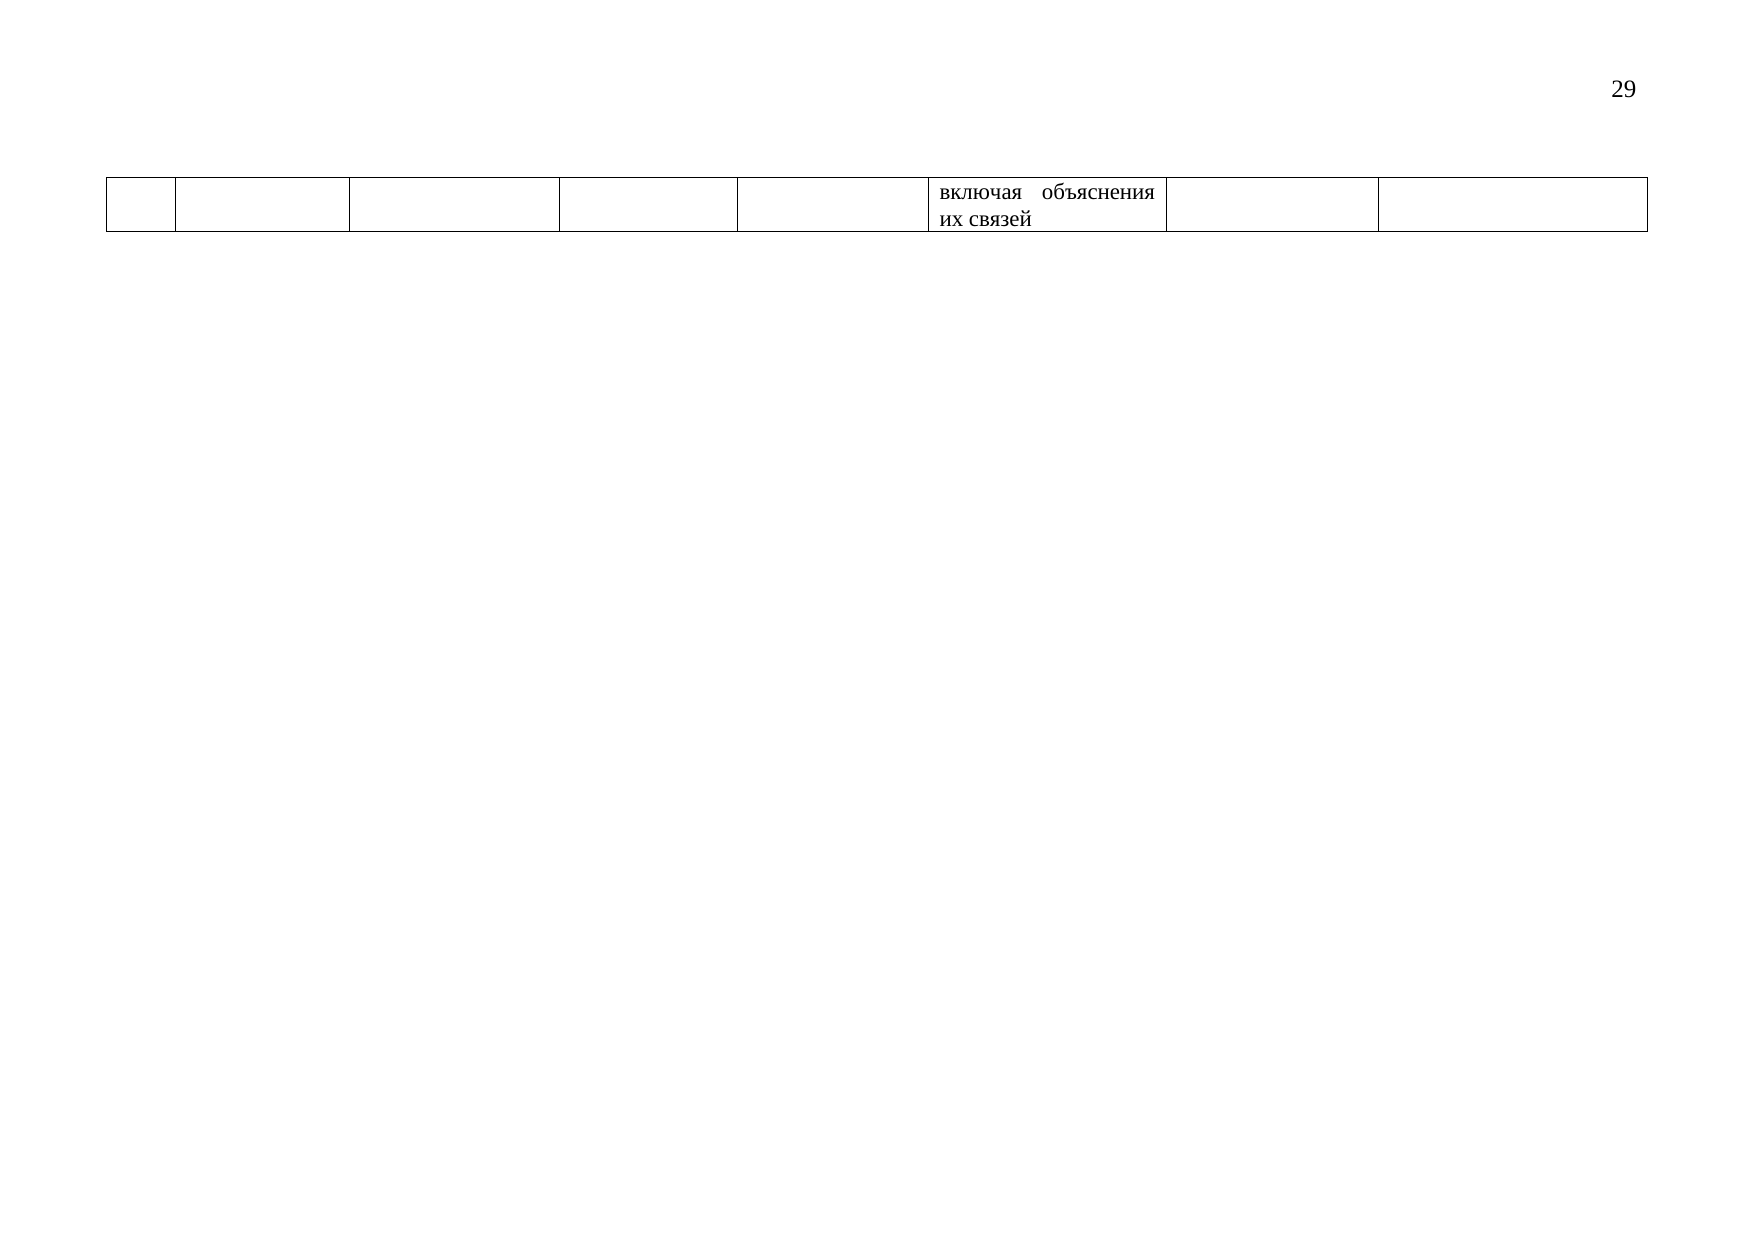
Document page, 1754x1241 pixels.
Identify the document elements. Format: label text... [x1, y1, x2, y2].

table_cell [1167, 178, 1378, 231]
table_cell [350, 178, 559, 231]
table_cell 24 [107, 178, 175, 231]
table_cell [560, 178, 737, 231]
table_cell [1379, 178, 1647, 231]
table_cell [738, 178, 928, 231]
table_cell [929, 178, 1166, 231]
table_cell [176, 178, 349, 231]
